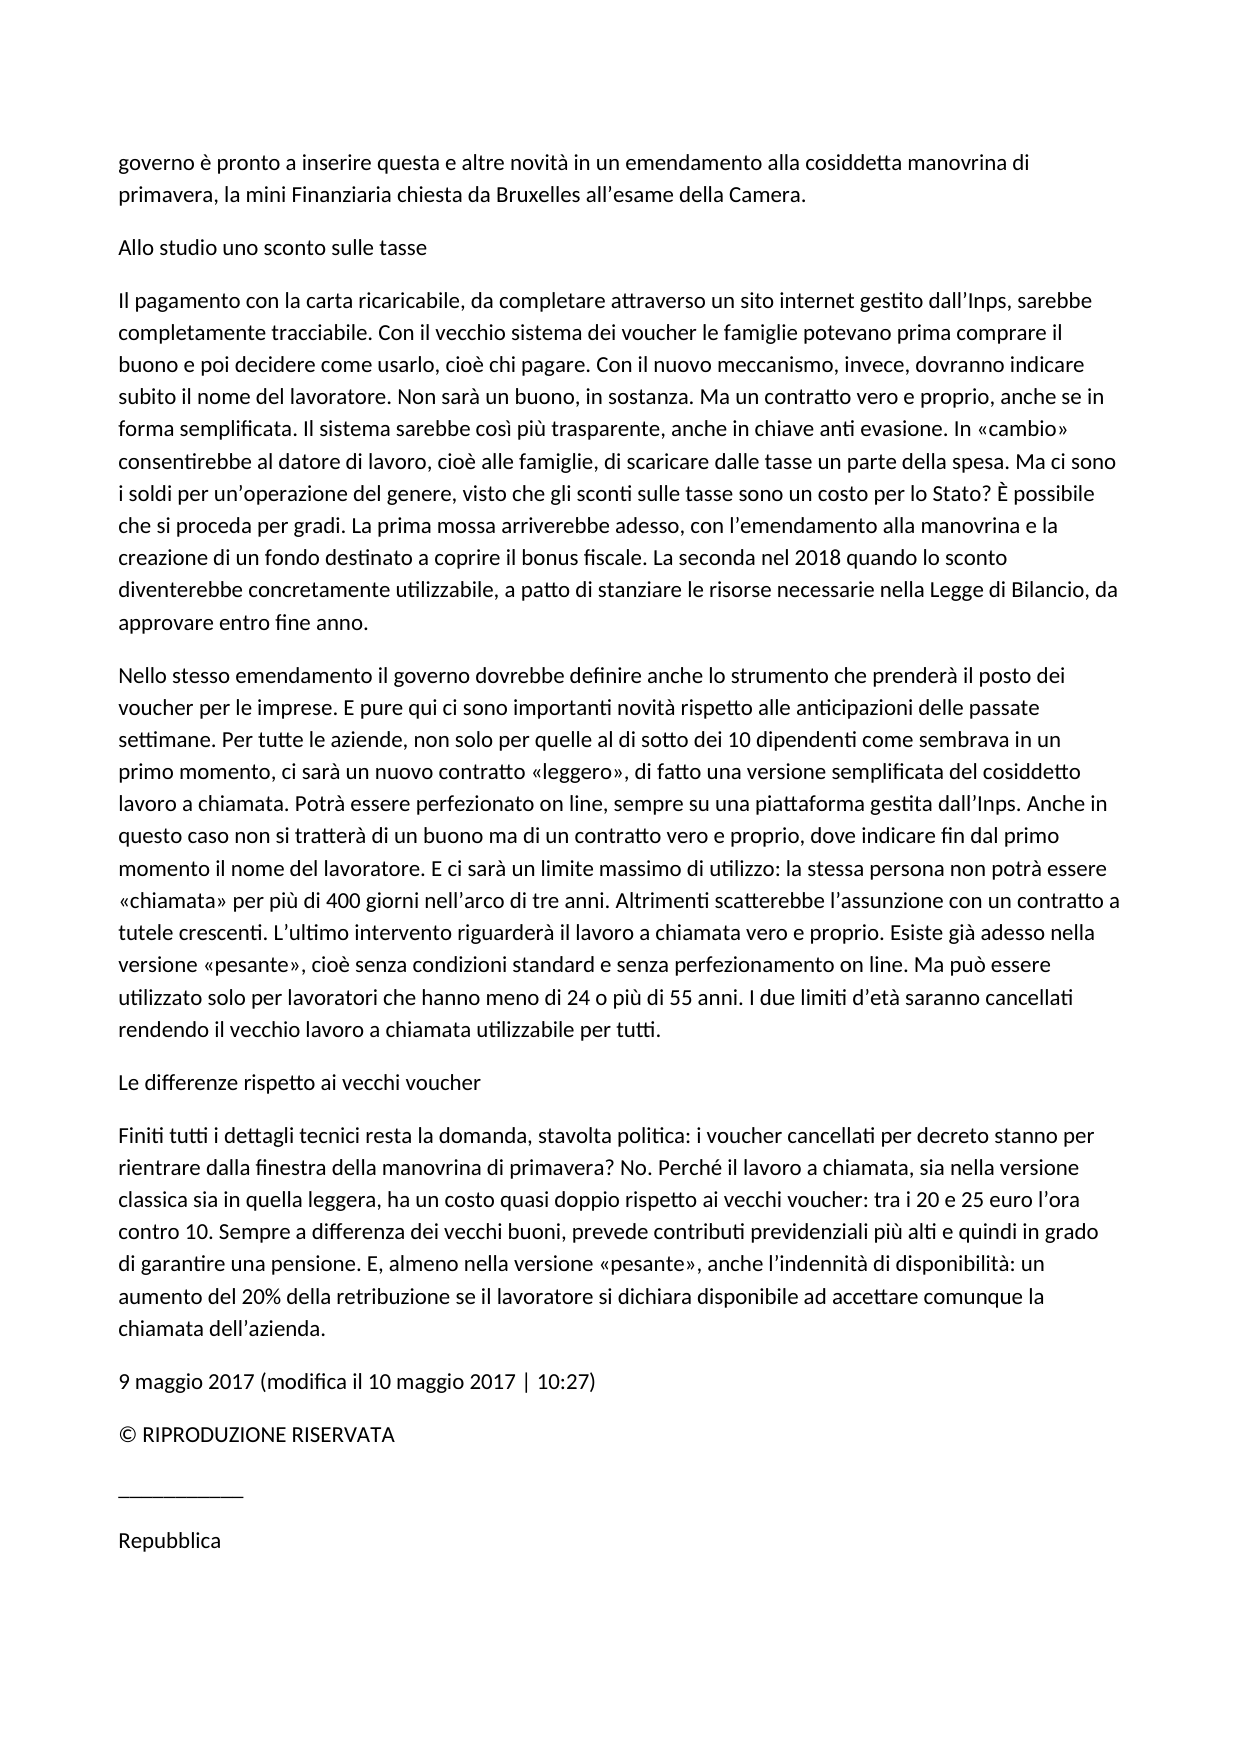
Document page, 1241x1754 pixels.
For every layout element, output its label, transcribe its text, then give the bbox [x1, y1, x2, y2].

text Il pagamento con la carta ricaricabile, da completare attraverso un sito internet gestito dall’Inps, sarebbe completamente tracciabile. Con il vecchio sistema dei voucher le famiglie potevano prima comprare il buono e poi decidere come usarlo, cioè chi pagare. Con il nuovo meccanismo, invece, dovranno indicare subito il nome del lavoratore. Non sarà un buono, in sostanza. Ma un contratto vero e proprio, anche se in forma semplificata. Il sistema sarebbe così più trasparente, anche in chiave anti evasione. In «cambio» consentirebbe al datore di lavoro, cioè alle famiglie, di scaricare dalle tasse un parte della spesa. Ma ci sono i soldi per un’operazione del genere, visto che gli sconti sulle tasse sono un costo per lo Stato? È possibile che si proceda per gradi. La prima mossa arriverebbe adesso, con l’emendamento alla manovrina e la creazione di un fondo destinato a coprire il bonus fiscale. La seconda nel 2018 quando lo sconto diventerebbe concretamente utilizzabile, a patto di stanziare le risorse necessarie nella Legge di Bilancio, da approvare entro fine anno. [118, 286, 1122, 636]
text ___________ [118, 1473, 1122, 1501]
text Repubblica [118, 1526, 1122, 1554]
text Nello stesso emendamento il governo dovrebbe definire anche lo strumento che prenderà il posto dei voucher per le imprese. E pure qui ci sono importanti novità rispetto alle anticipazioni delle passate settimane. Per tutte le aziende, non solo per quelle al di sotto dei 10 dipendenti come sembrava in un primo momento, ci sarà un nuovo contratto «leggero», di fatto una versione semplificata del cosiddetto lavoro a chiamata. Potrà essere perfezionato on line, sempre su una piattaforma gestita dall’Inps. Anche in questo caso non si tratterà di un buono ma di un contratto vero e proprio, dove indicare fin dal primo momento il nome del lavoratore. E ci sarà un limite massimo di utilizzo: la stessa persona non potrà essere «chiamata» per più di 400 giorni nell’arco di tre anni. Altrimenti scatterebbe l’assunzione con un contratto a tutele crescenti. L’ultimo intervento riguarderà il lavoro a chiamata vero e proprio. Esiste già adesso nella versione «pesante», cioè senza condizioni standard e senza perfezionamento on line. Ma può essere utilizzato solo per lavoratori che hanno meno di 24 o più di 55 anni. I due limiti d’età saranno cancellati rendendo il vecchio lavoro a chiamata utilizzabile per tutti. [118, 661, 1122, 1043]
text © RIPRODUZIONE RISERVATA [118, 1420, 1122, 1448]
text 9 maggio 2017 (modifica il 10 maggio 2017 | 10:27) [118, 1367, 1122, 1395]
text Finiti tutti i dettagli tecnici resta la domanda, stavolta politica: i voucher cancellati per decreto stanno per rientrare dalla finestra della manovrina di primavera? No. Perché il lavoro a chiamata, sia nella versione classica sia in quella leggera, ha un costo quasi doppio rispetto ai vecchi voucher: tra i 20 e 25 euro l’ora contro 10. Sempre a differenza dei vecchi buoni, prevede contributi previdenziali più alti e quindi in grado di garantire una pensione. E, almeno nella versione «pesante», anche l’indennità di disponibilità: un aumento del 20% della retribuzione se il lavoratore si dichiara disponibile ad accettare comunque la chiamata dell’azienda. [118, 1121, 1122, 1342]
text Le differenze rispetto ai vecchi voucher [118, 1068, 1122, 1096]
text Allo studio uno sconto sulle tasse [118, 233, 1122, 261]
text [118, 148, 1122, 208]
